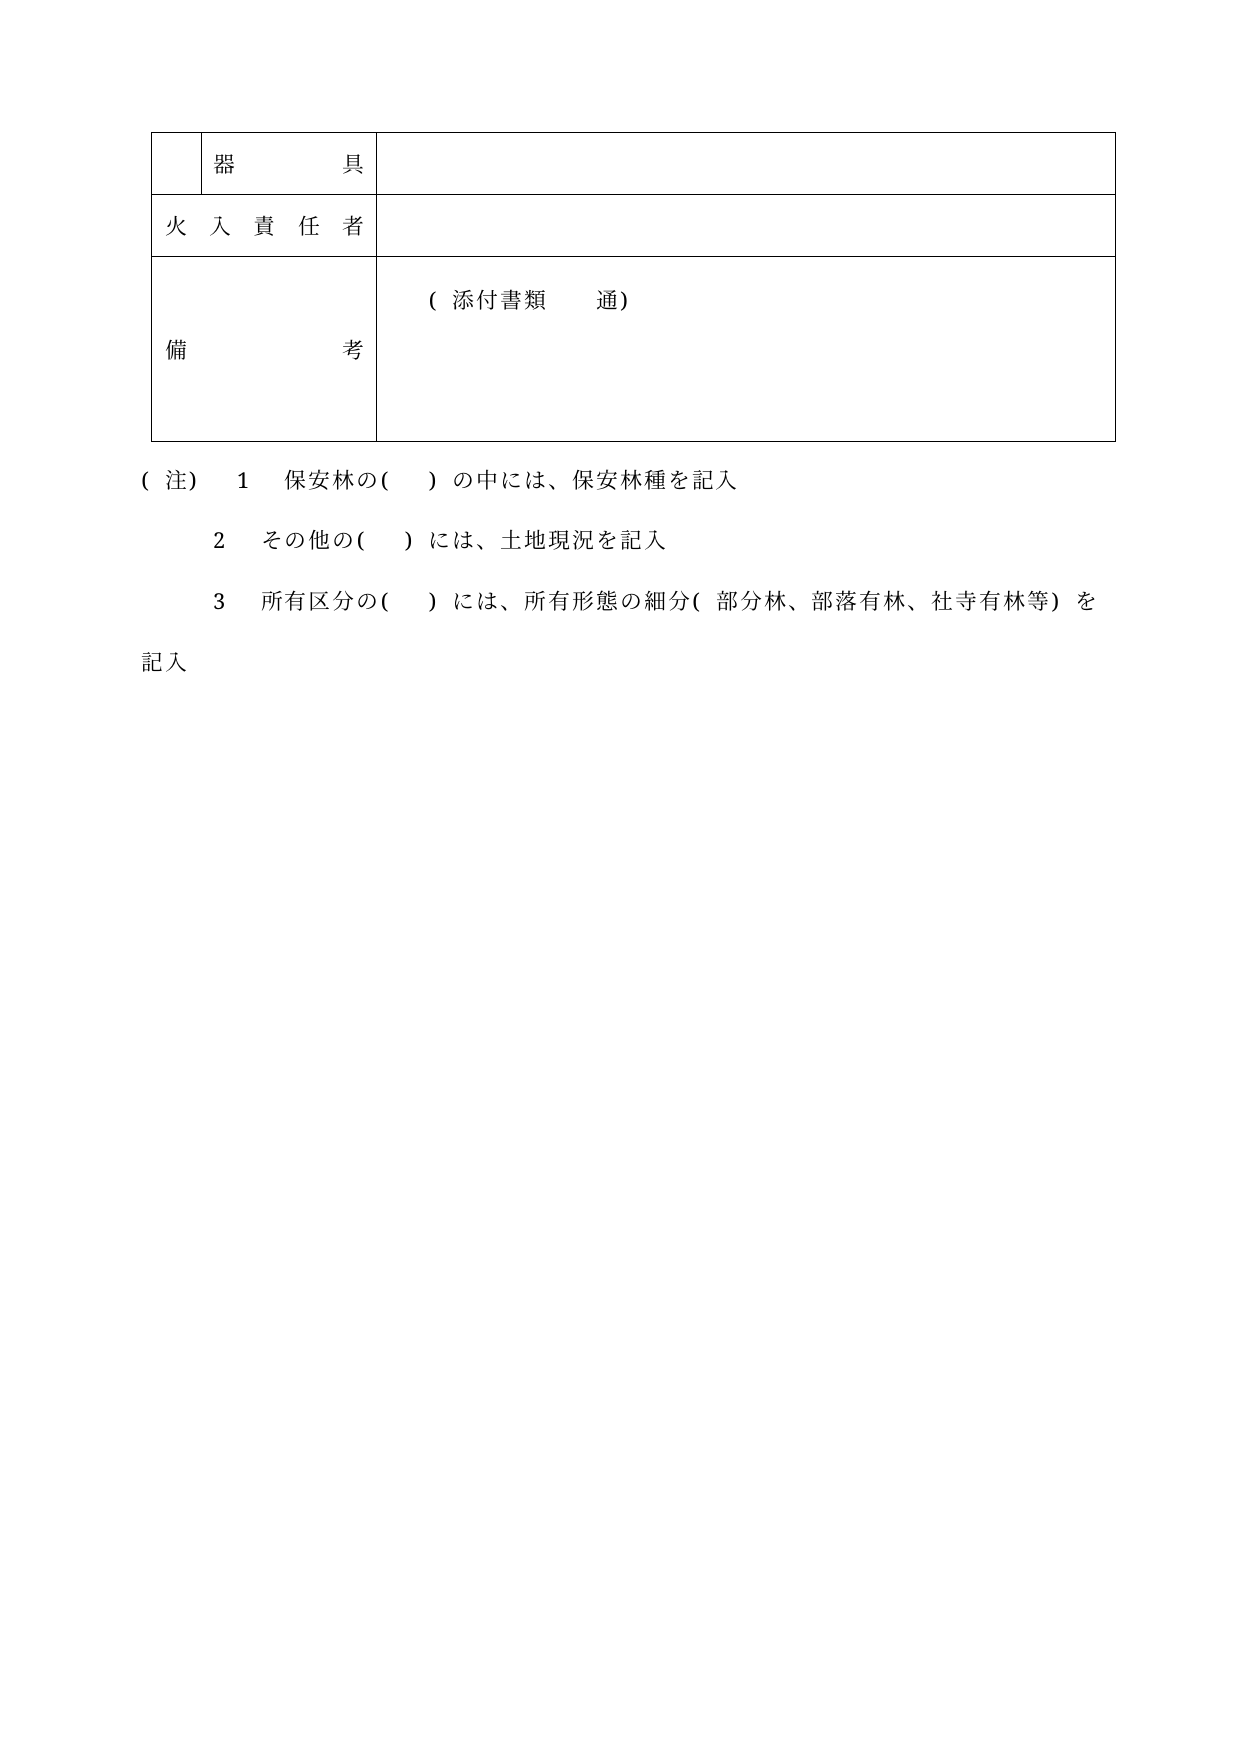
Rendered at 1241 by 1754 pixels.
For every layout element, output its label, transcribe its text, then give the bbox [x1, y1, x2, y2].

table_cell 備考 [152, 257, 376, 441]
table_cell 火入責任者 [152, 195, 376, 256]
table_cell [377, 133, 1115, 194]
text 3 所有区分の( )には、所有形態の細分(部分林、部落有林、社寺有林等)を記入 [141, 570, 1099, 692]
table_cell 器具 [202, 133, 376, 194]
text (注) 1 保安林の( )の中には、保安林種を記入 [141, 448, 1099, 509]
table_cell [377, 195, 1115, 256]
table_cell (添付書類 通) [377, 257, 1115, 441]
text 2 その他の( )には、土地現況を記入 [141, 509, 1099, 570]
